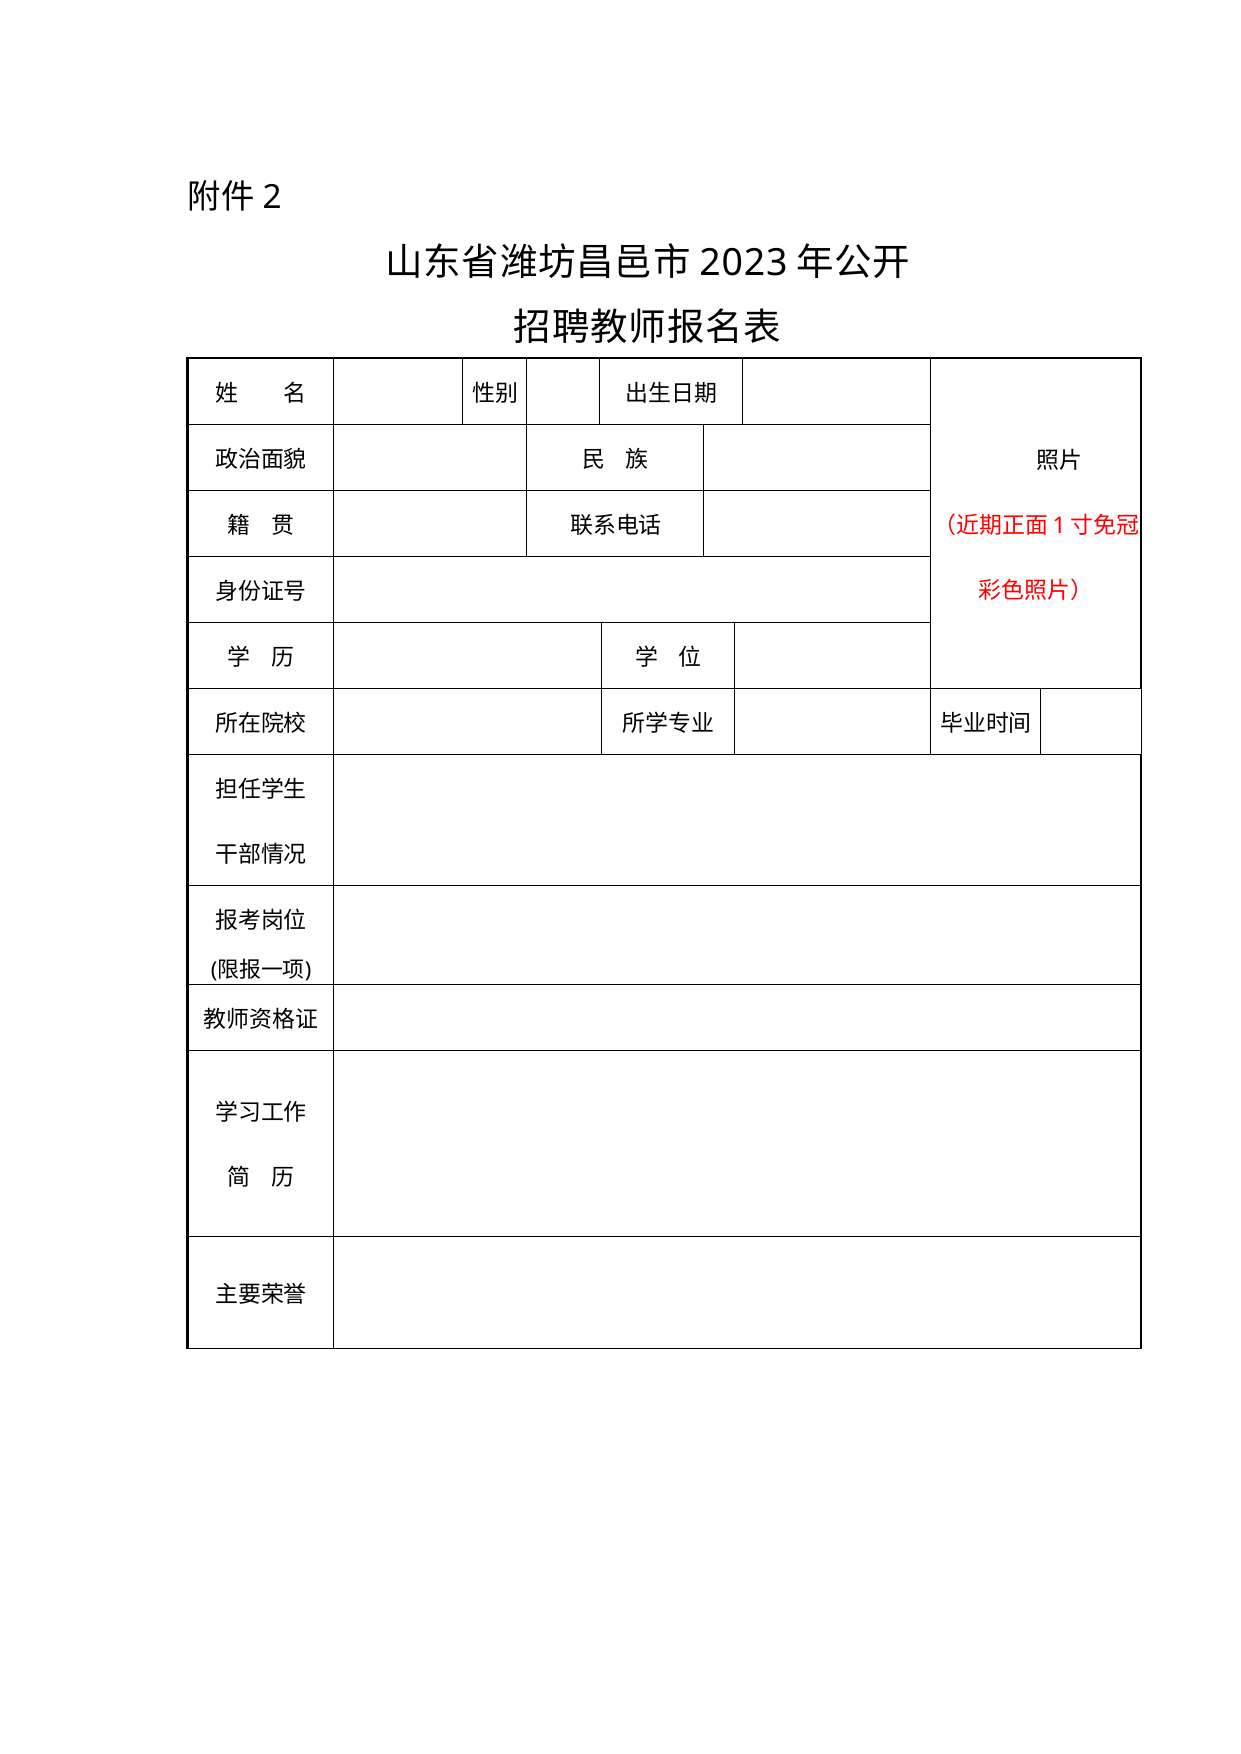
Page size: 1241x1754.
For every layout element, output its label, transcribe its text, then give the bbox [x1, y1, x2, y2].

table_cell [334, 491, 526, 556]
table_header [334, 359, 462, 424]
text 山东省潍坊昌邑市2023年公开 [187, 227, 1107, 292]
table_cell 报考岗位 (限报一项) [189, 886, 333, 984]
table_cell 所学专业 [602, 689, 734, 754]
table_header 出生日期 [600, 359, 742, 424]
table_cell 学习工作 简 历 [189, 1051, 333, 1236]
table_cell 联系电话 [527, 491, 703, 556]
table_cell [334, 689, 601, 754]
table_cell 政治面貌 [189, 425, 333, 490]
table_cell [334, 886, 1140, 984]
table_header [527, 359, 599, 424]
table_cell 担任学生 干部情况 [189, 755, 333, 885]
table_cell 学 历 [189, 623, 333, 688]
table_cell [735, 689, 930, 754]
table_cell 主要荣誉 [189, 1237, 333, 1348]
table_cell [704, 425, 930, 490]
table_cell 身份证号 [189, 557, 333, 622]
table_header [743, 359, 930, 424]
table_header 照片 （近期正面1寸免冠彩色照片） [931, 359, 1140, 688]
table_cell [334, 557, 930, 622]
table_cell [334, 985, 1140, 1050]
table_cell [1041, 689, 1141, 754]
table_cell [334, 623, 601, 688]
text 附件2 [187, 162, 1107, 227]
table_cell [334, 1051, 1140, 1236]
table_cell [334, 425, 526, 490]
table_cell [735, 623, 930, 688]
table_header 姓 名 [189, 359, 333, 424]
table_cell [334, 1237, 1140, 1348]
table_cell 毕业时间 [931, 689, 1040, 754]
table_cell 籍 贯 [189, 491, 333, 556]
table_cell [704, 491, 930, 556]
table_cell 学 位 [602, 623, 734, 688]
table_cell 教师资格证 [189, 985, 333, 1050]
text 招聘教师报名表 [187, 292, 1107, 357]
table_cell [334, 755, 1140, 885]
table_cell 民 族 [527, 425, 703, 490]
table_cell 所在院校 [189, 689, 333, 754]
table_header 性别 [463, 359, 526, 424]
